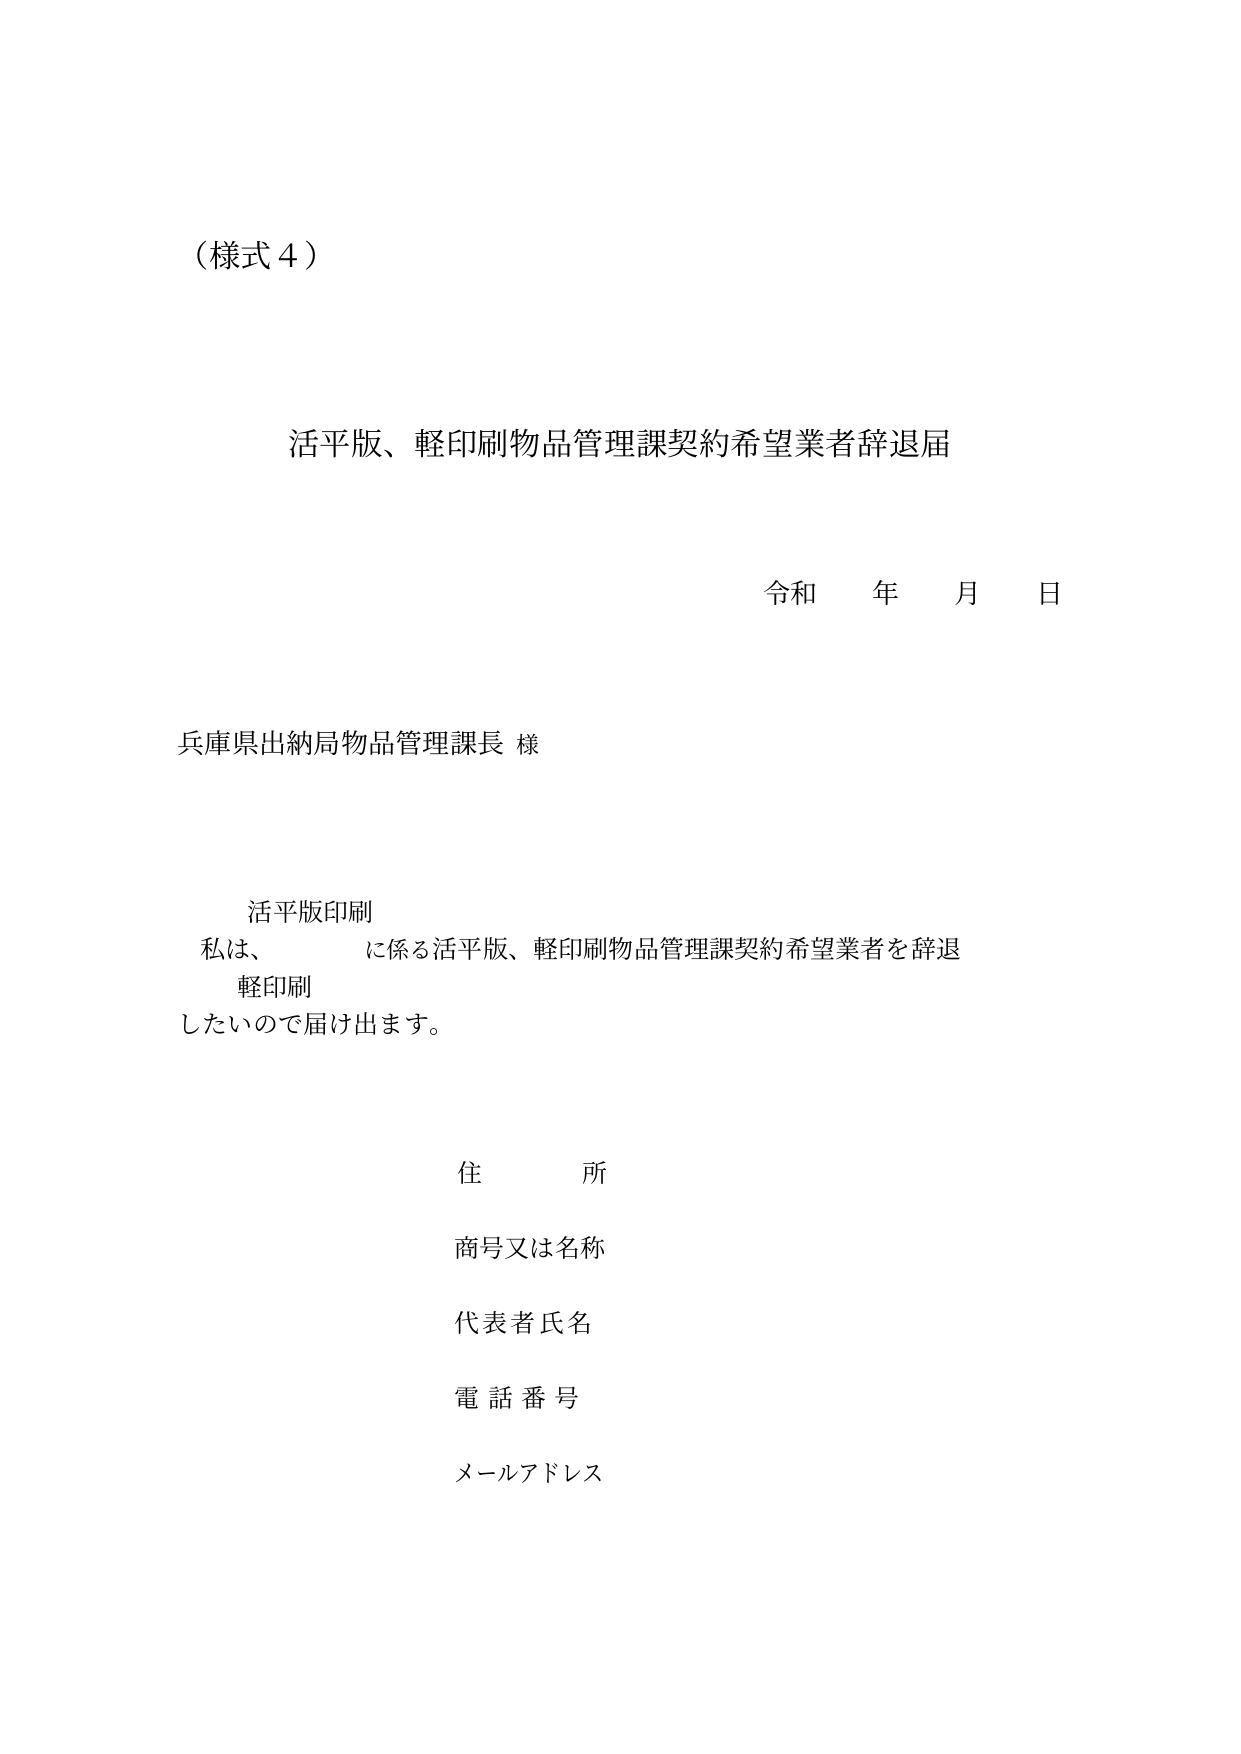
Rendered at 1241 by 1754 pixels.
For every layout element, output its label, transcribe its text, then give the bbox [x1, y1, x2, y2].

text 令和 年 月 日 [177, 554, 1063, 629]
text 商号又は名称 [177, 1228, 1063, 1265]
text 電話番号 [177, 1378, 1063, 1415]
text 兵庫県出納局物品管理課長 様 [177, 704, 1063, 779]
text （様式４） [177, 217, 1063, 292]
text メールアドレス [177, 1453, 1063, 1490]
text 活平版印刷 [177, 892, 1063, 929]
text 住 所 [177, 1153, 1063, 1190]
text 私は、 に係る活平版、軽印刷物品管理課契約希望業者を辞退 [177, 929, 1063, 967]
text 活平版、軽印刷物品管理課契約希望業者辞退届 [177, 404, 1063, 479]
text 代表者氏名 [177, 1303, 1063, 1340]
text したいので届け出ます。 [177, 1004, 1063, 1042]
text 軽印刷 [177, 967, 1063, 1004]
